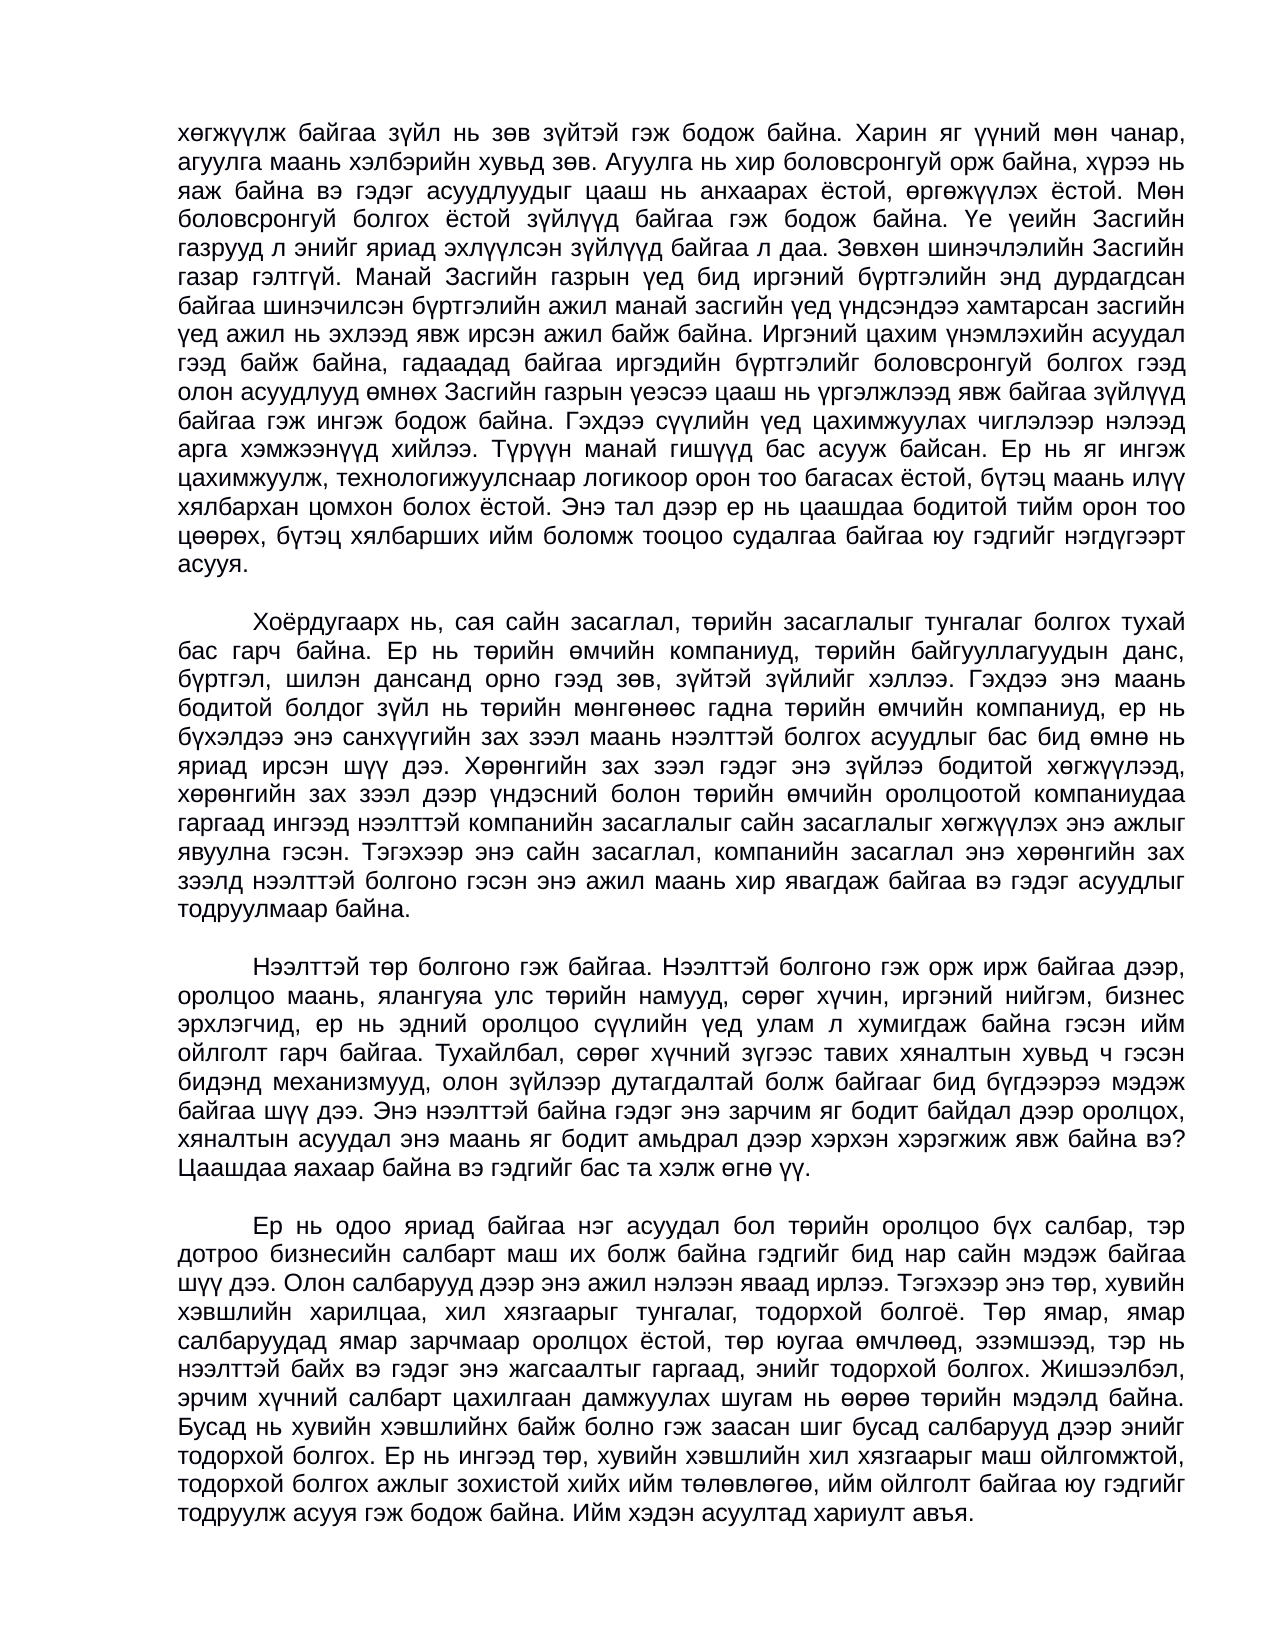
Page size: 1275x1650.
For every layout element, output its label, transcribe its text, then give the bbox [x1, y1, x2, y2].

text Нээлттэй төр болгоно гэж байгаа. Нээлттэй болгоно гэж орж ирж байгаа дээр, оролцоо маань, ялангуяа улс төрийн намууд, сөрөг хүчин, иргэний нийгэм, бизнес эрхлэгчид, ер нь эдний оролцоо сүүлийн үед улам л хумигдаж байна гэсэн ийм ойлголт гарч байгаа. Тухайлбал, сөрөг хүчний зүгээс тавих хяналтын хувьд ч гэсэн бидэнд механизмууд, олон зүйлээр дутагдалтай болж байгааг бид бүгдээрээ мэдэж байгаа шүү дээ. Энэ нээлттэй байна гэдэг энэ зарчим яг бодит байдал дээр оролцох, хяналтын асуудал энэ маань яг бодит амьдрал дээр хэрхэн хэрэгжиж явж байна вэ? Цаашдаа яахаар байна вэ гэдгийг бас та хэлж өгнө үү. [177, 952, 1186, 1182]
text Ер нь одоо яриад байгаа нэг асуудал бол төрийн оролцоо бүх салбар, тэр дотроо бизнесийн салбарт маш их болж байна гэдгийг бид нар сайн мэдэж байгаа шүү дээ. Олон салбарууд дээр энэ ажил нэлээн яваад ирлээ. Тэгэхээр энэ төр, хувийн хэвшлийн харилцаа, хил хязгаарыг тунгалаг, тодорхой болгоё. Төр ямар, ямар салбаруудад ямар зарчмаар оролцох ёстой, төр юугаа өмчлөөд, эзэмшээд, тэр нь нээлттэй байх вэ гэдэг энэ жагсаалтыг гаргаад, энийг тодорхой болгох. Жишээлбэл, эрчим хүчний салбарт цахилгаан дамжуулах шугам нь өөрөө төрийн мэдэлд байна. Бусад нь хувийн хэвшлийнх байж болно гэж заасан шиг бусад салбарууд дээр энийг тодорхой болгох. Ер нь ингээд төр, хувийн хэвшлийн хил хязгаарыг маш ойлгомжтой, тодорхой болгох ажлыг зохистой хийх ийм төлөвлөгөө, ийм ойлголт байгаа юу гэдгийг тодруулж асууя гэж бодож байна. Ийм хэдэн асуултад хариулт авъя. [177, 1211, 1186, 1527]
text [177, 118, 1186, 578]
text Хоёрдугаарх нь, сая сайн засаглал, төрийн засаглалыг тунгалаг болгох тухай бас гарч байна. Ер нь төрийн өмчийн компаниуд, төрийн байгууллагуудын данс, бүртгэл, шилэн дансанд орно гээд зөв, зүйтэй зүйлийг хэллээ. Гэхдээ энэ маань бодитой болдог зүйл нь төрийн мөнгөнөөс гадна төрийн өмчийн компаниуд, ер нь бүхэлдээ энэ санхүүгийн зах зээл маань нээлттэй болгох асуудлыг бас бид өмнө нь яриад ирсэн шүү дээ. Хөрөнгийн зах зээл гэдэг энэ зүйлээ бодитой хөгжүүлээд, хөрөнгийн зах зээл дээр үндэсний болон төрийн өмчийн оролцоотой компаниудаа гаргаад ингээд нээлттэй компанийн засаглалыг сайн засаглалыг хөгжүүлэх энэ ажлыг явуулна гэсэн. Тэгэхээр энэ сайн засаглал, компанийн засаглал энэ хөрөнгийн зах зээлд нээлттэй болгоно гэсэн энэ ажил маань хир явагдаж байгаа вэ гэдэг асуудлыг тодруулмаар байна. [177, 607, 1186, 923]
